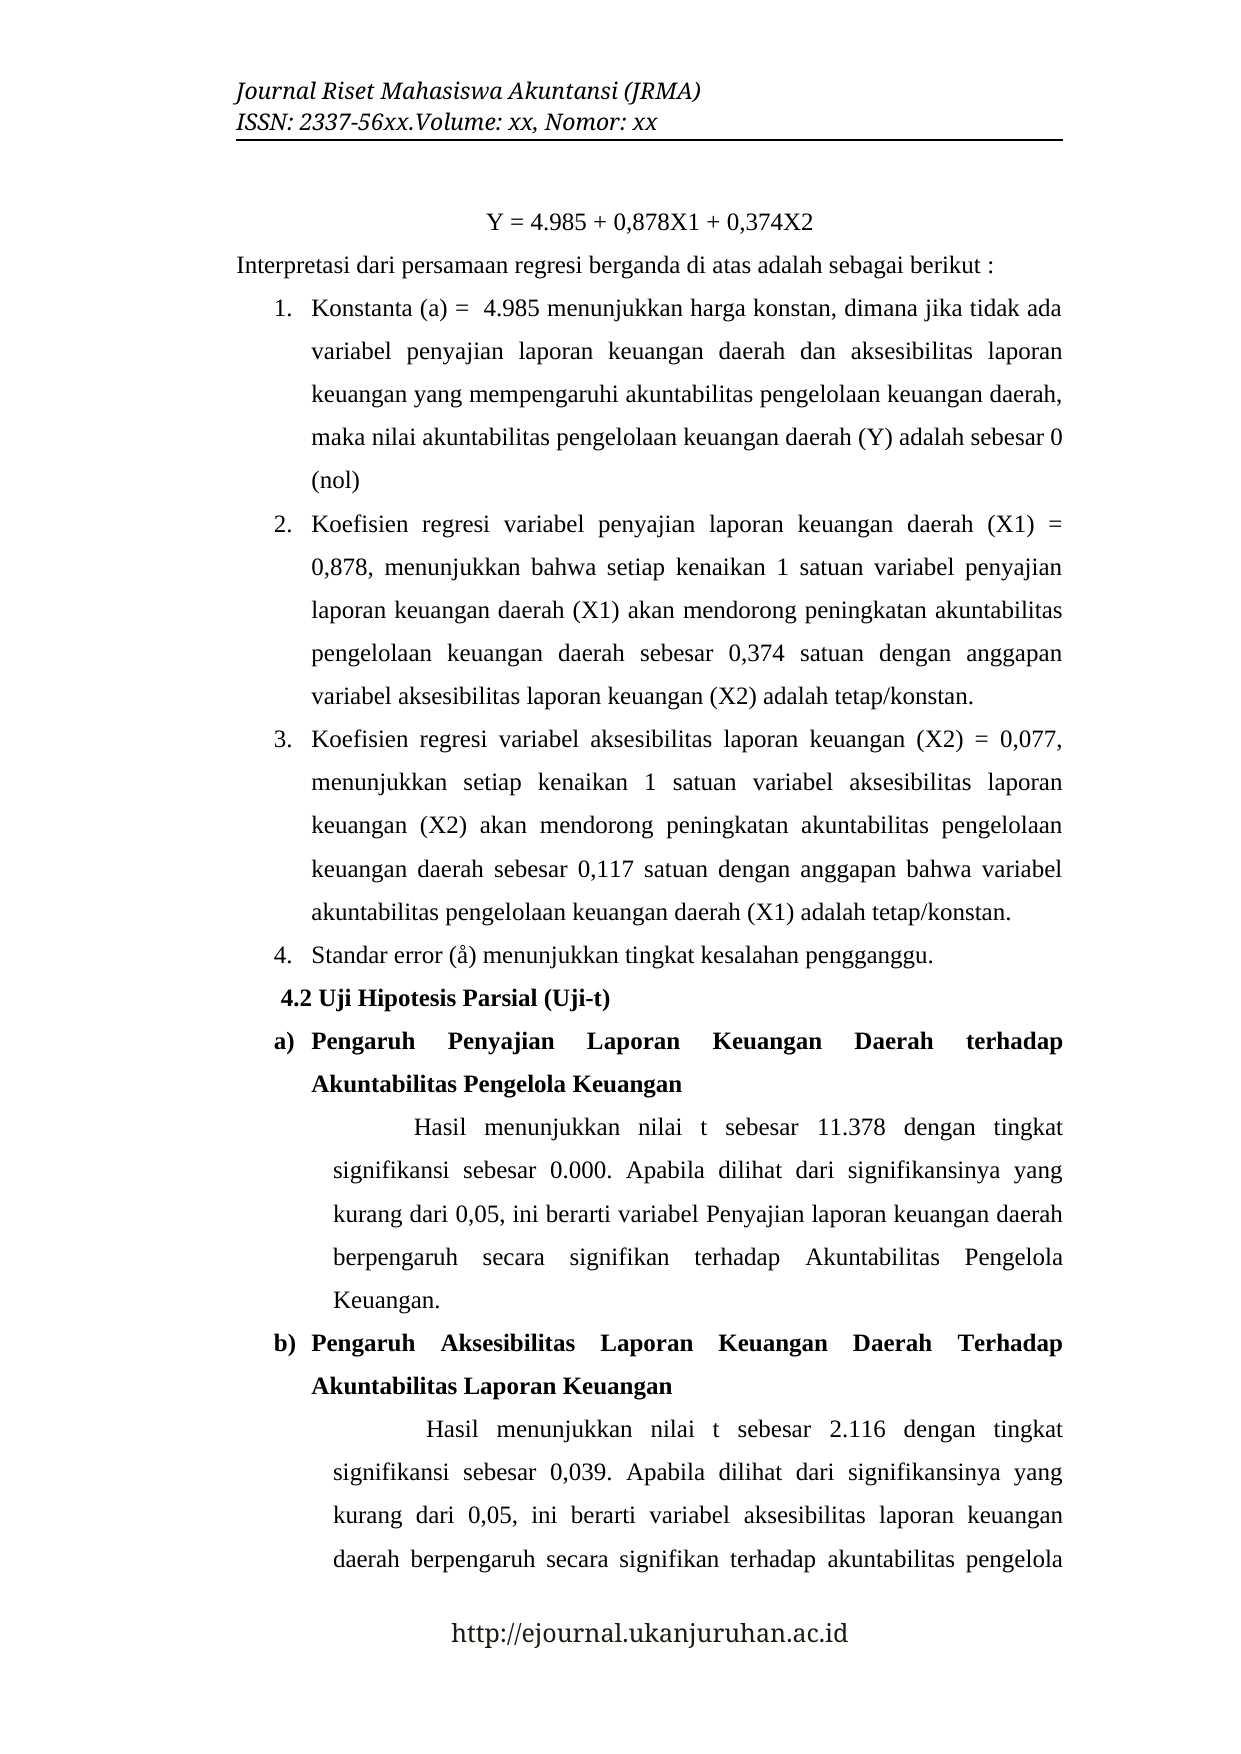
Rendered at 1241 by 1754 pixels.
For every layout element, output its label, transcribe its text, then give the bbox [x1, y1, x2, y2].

text Y = 4.985 + 0,878X1 + 0,374X2 [236, 207, 1063, 236]
list Hasil menunjukkan nilai t sebesar 11.378 dengan tingkat signifikansi sebesar 0.000. Apabila dilihat dari signifikansinya yang kurang dari 0,05, ini berarti variabel Penyajian laporan keuangan daerah berpengaruh secara signifikan terhadap Akuntabilitas Pengelola Keuangan. [333, 1112, 1063, 1314]
list Koefisien regresi variabel penyajian laporan keuangan daerah (X1) = 0,878, menunjukkan bahwa setiap kenaikan 1 satuan variabel penyajian laporan keuangan daerah (X1) akan mendorong peningkatan akuntabilitas pengelolaan keuangan daerah sebesar 0,374 satuan dengan anggapan variabel aksesibilitas laporan keuangan (X2) adalah tetap/konstan. [274, 509, 1063, 710]
list Pengaruh Penyajian Laporan Keuangan Daerah terhadap Akuntabilitas Pengelola Keuangan [274, 1026, 1063, 1098]
text 4.2 Uji Hipotesis Parsial (Uji-t) [281, 983, 1063, 1012]
list Konstanta (a) = 4.985 menunjukkan harga konstan, dimana jika tidak ada variabel penyajian laporan keuangan daerah dan aksesibilitas laporan keuangan yang mempengaruhi akuntabilitas pengelolaan keuangan daerah, maka nilai akuntabilitas pengelolaan keuangan daerah (Y) adalah sebesar 0 (nol) [274, 293, 1063, 494]
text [333, 1414, 1063, 1572]
text Interpretasi dari persamaan regresi berganda di atas adalah sebagai berikut : [236, 250, 1063, 279]
list Standar error (å) menunjukkan tingkat kesalahan pengganggu. [274, 940, 1063, 969]
list Koefisien regresi variabel aksesibilitas laporan keuangan (X2) = 0,077, menunjukkan setiap kenaikan 1 satuan variabel aksesibilitas laporan keuangan (X2) akan mendorong peningkatan akuntabilitas pengelolaan keuangan daerah sebesar 0,117 satuan dengan anggapan bahwa variabel akuntabilitas pengelolaan keuangan daerah (X1) adalah tetap/konstan. [274, 724, 1063, 926]
list Pengaruh Aksesibilitas Laporan Keuangan Daerah Terhadap Akuntabilitas Laporan Keuangan [274, 1328, 1063, 1400]
